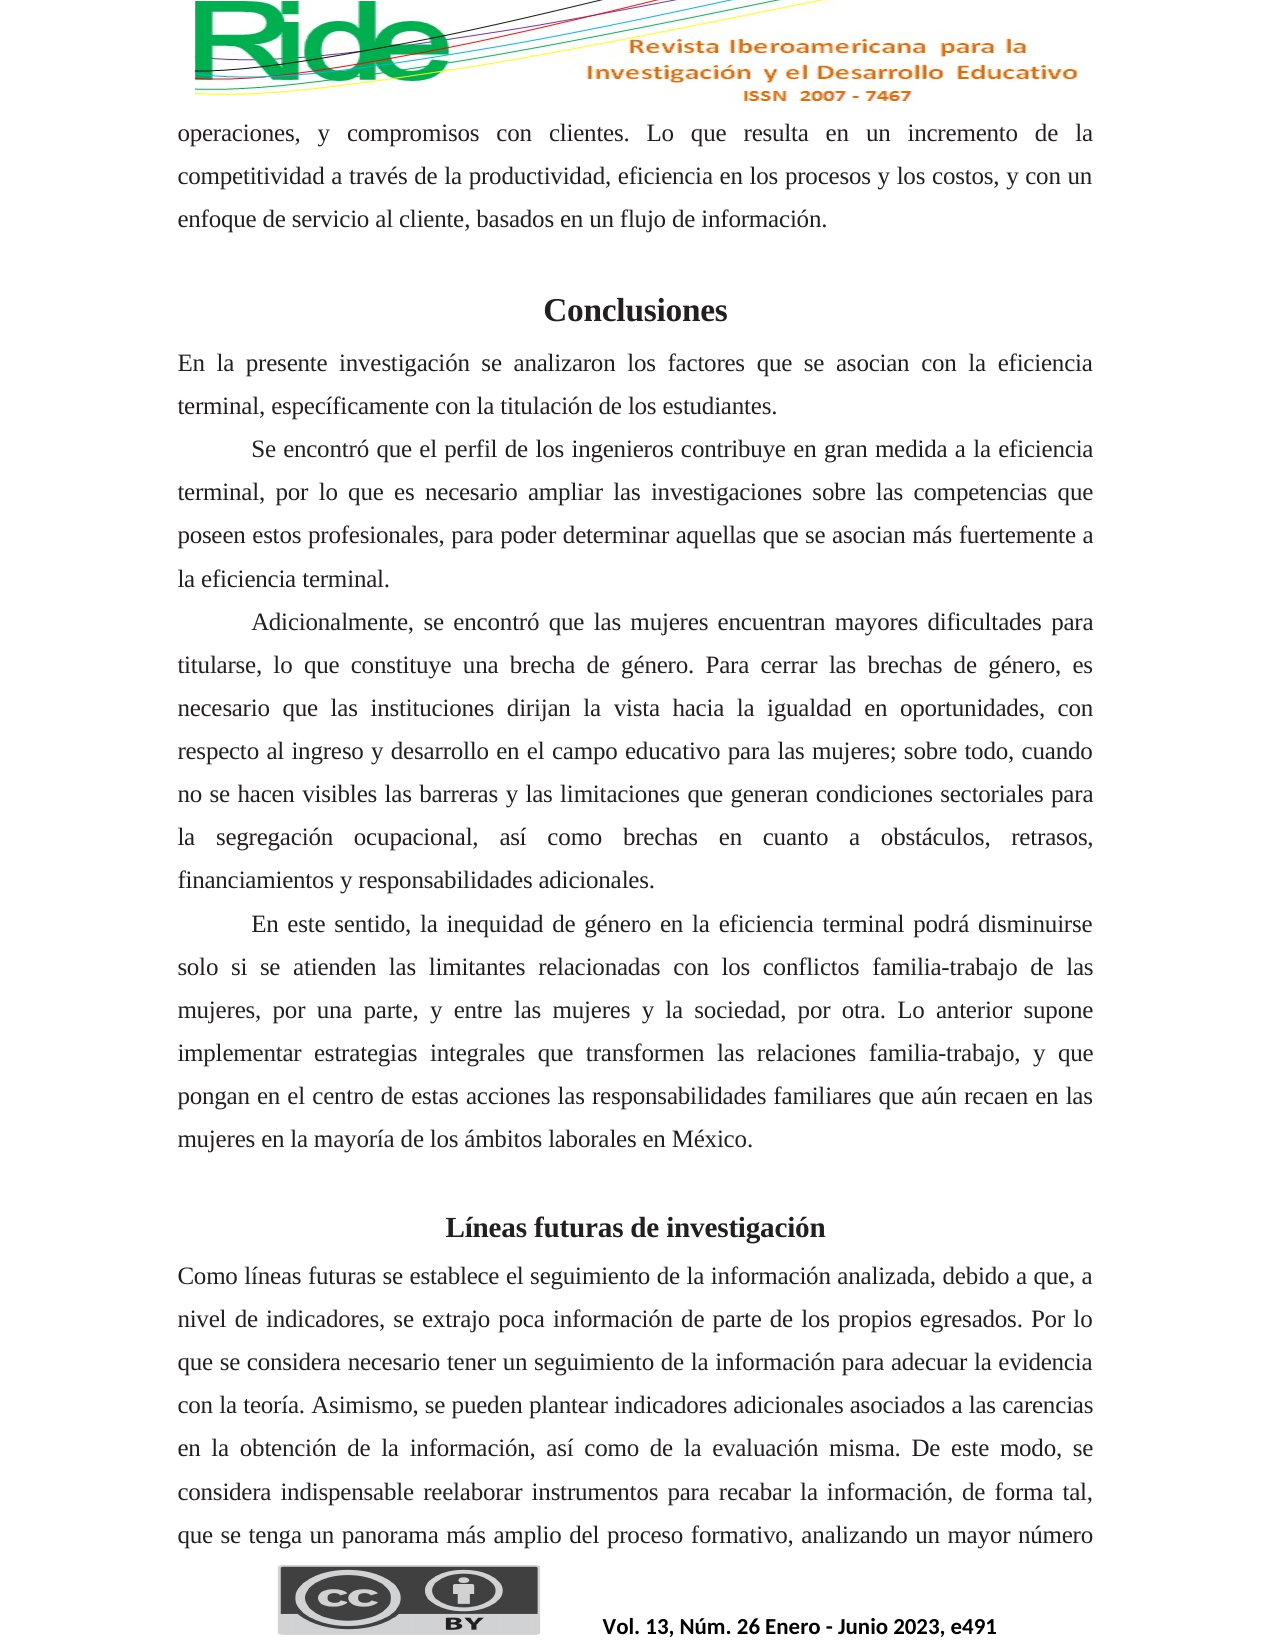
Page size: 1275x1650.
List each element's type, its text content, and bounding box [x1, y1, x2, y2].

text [177, 1261, 1094, 1548]
text Adicionalmente, se encontró que las mujeres encuentran mayores dificultades para titularse, lo que constituye una brecha de género. Para cerrar las brechas de género, es necesario que las instituciones dirijan la vista hacia la igualdad en oportunidades, con respecto al ingreso y desarrollo en el campo educativo para las mujeres; sobre todo, cuando no se hacen visibles las barreras y las limitaciones que generan condiciones sectoriales para la segregación ocupacional, así como brechas en cuanto a obstáculos, retrasos, financiamientos y responsabilidades adicionales. [177, 607, 1094, 894]
picture [194, 0, 1081, 105]
picture [277, 1565, 541, 1635]
text Líneas futuras de investigación [177, 1211, 1094, 1244]
text Se encontró que el perfil de los ingenieros contribuye en gran medida a la eficiencia terminal, por lo que es necesario ampliar las investigaciones sobre las competencias que poseen estos profesionales, para poder determinar aquellas que se asocian más fuertemente a la eficiencia terminal. [177, 434, 1094, 592]
text Conclusiones [177, 291, 1094, 329]
text En la presente investigación se analizaron los factores que se asocian con la eficiencia terminal, específicamente con la titulación de los estudiantes. [177, 348, 1094, 420]
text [177, 118, 1094, 233]
text En este sentido, la inequidad de género en la eficiencia terminal podrá disminuirse solo si se atienden las limitantes relacionadas con los conflictos familia-trabajo de las mujeres, por una parte, y entre las mujeres y la sociedad, por otra. Lo anterior supone implementar estrategias integrales que transformen las relaciones familia-trabajo, y que pongan en el centro de estas acciones las responsabilidades familiares que aún recaen en las mujeres en la mayoría de los ámbitos laborales en México. [177, 909, 1094, 1153]
